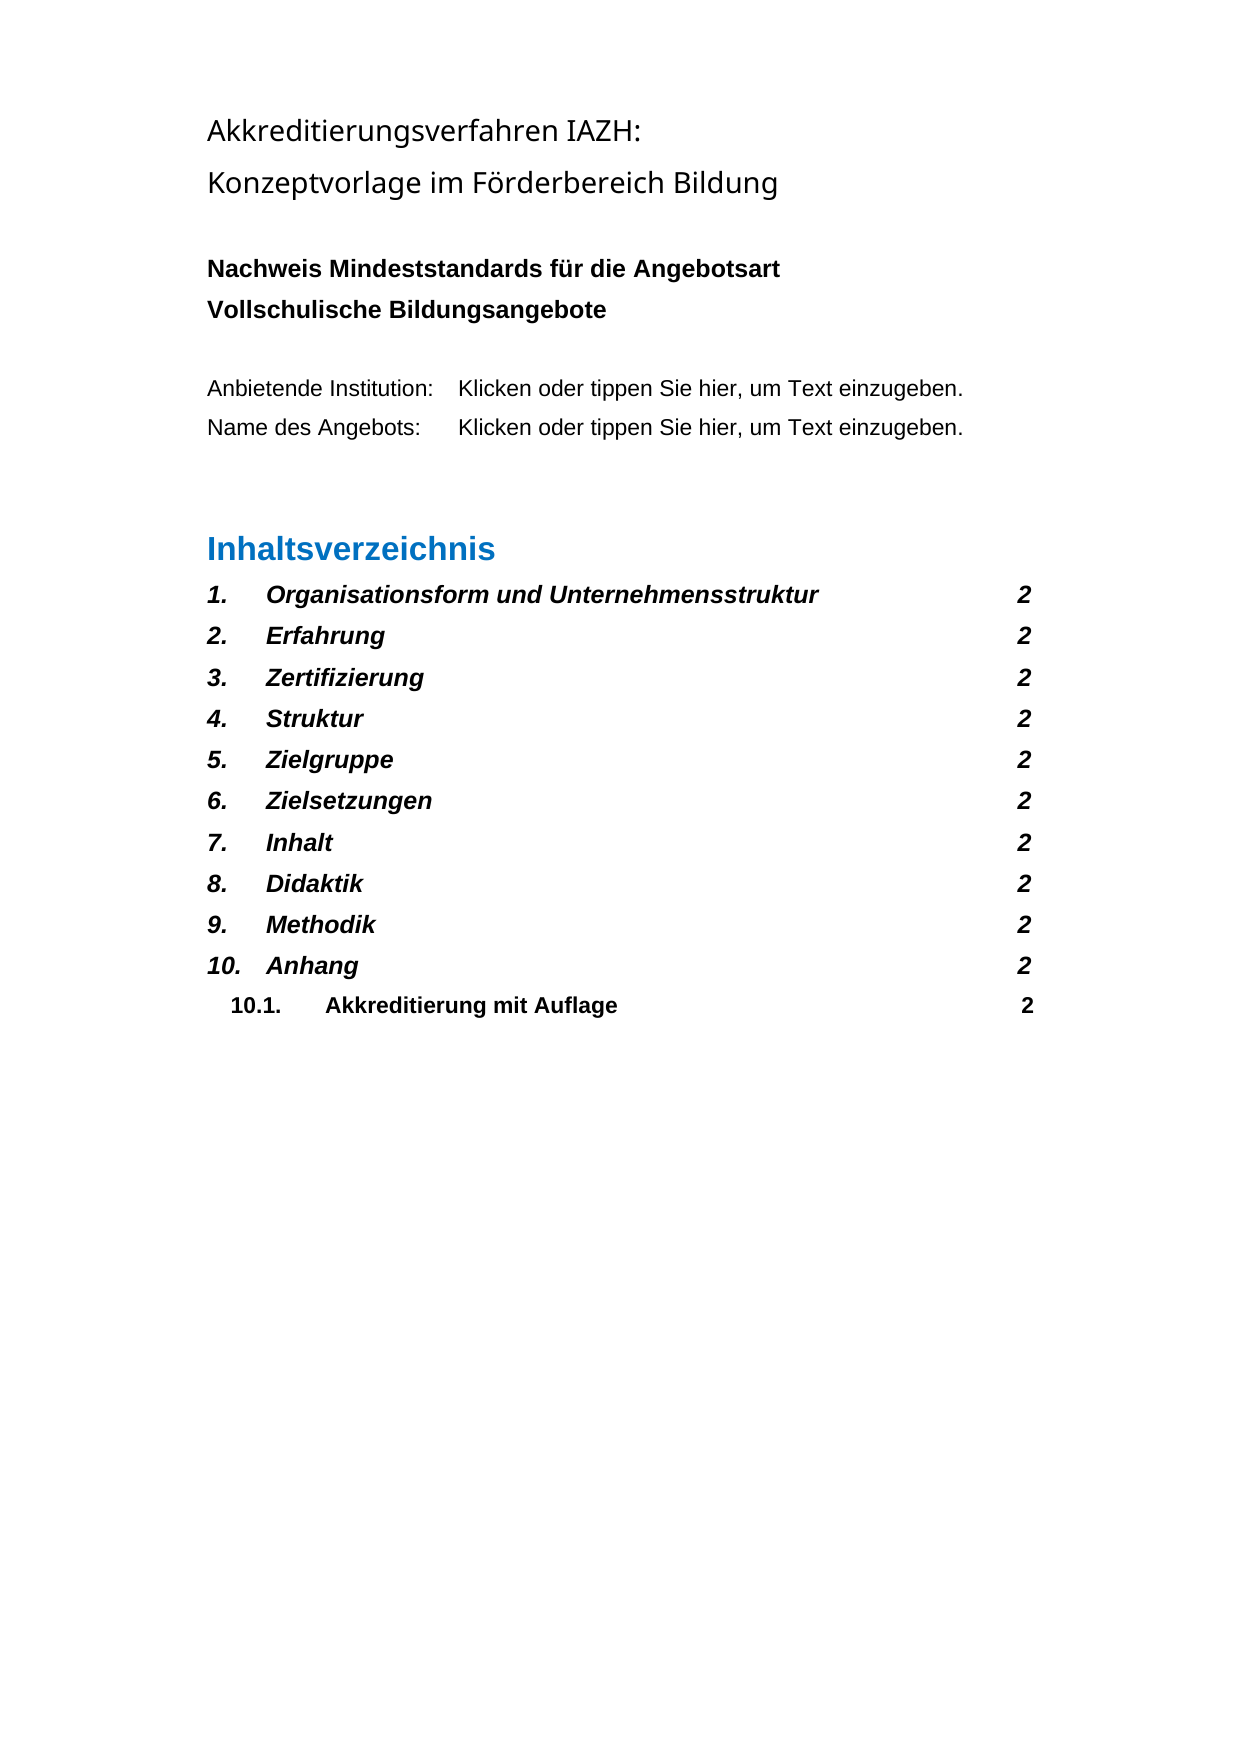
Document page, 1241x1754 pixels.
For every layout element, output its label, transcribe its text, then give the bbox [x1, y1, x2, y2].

text Nachweis Mindeststandards für die Angebotsart [207, 254, 1092, 282]
text Vollschulische Bildungsangebote [207, 295, 1092, 324]
text Akkreditierungsverfahren IAZH: [207, 110, 1092, 150]
text Anbietende Institution: [207, 375, 1092, 401]
text Name des Angebots: [207, 414, 1092, 440]
text Konzeptvorlage im Förderbereich Bildung [207, 163, 1092, 202]
